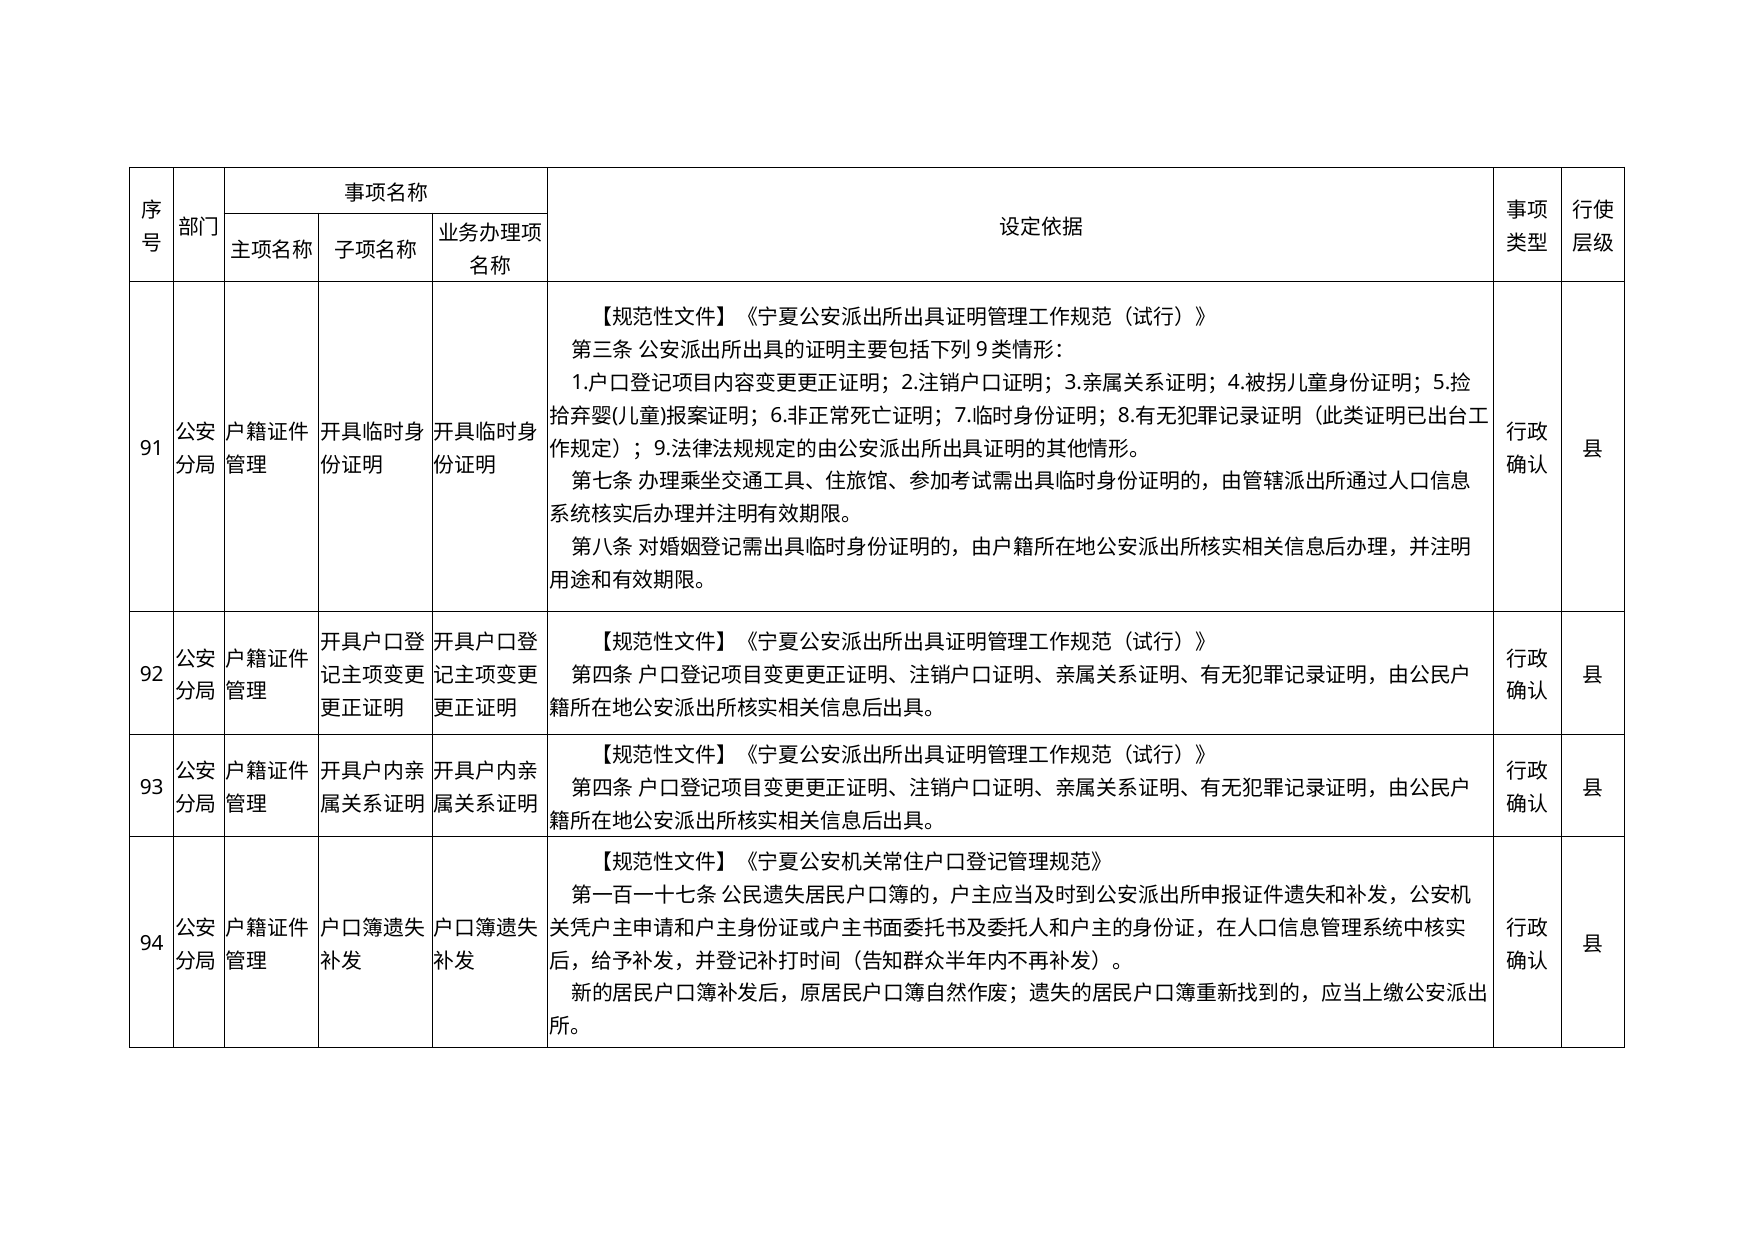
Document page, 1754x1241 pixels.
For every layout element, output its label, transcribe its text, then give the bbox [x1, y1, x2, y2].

table_cell 县 [1562, 735, 1624, 836]
table_cell 子项名称 [319, 214, 432, 281]
table_cell 县 [1562, 837, 1624, 1047]
table_cell 业务办理项名称 [433, 214, 547, 281]
table_cell 94 [130, 837, 173, 1047]
table_header 设定依据 [548, 168, 1493, 281]
table_cell 92 [130, 612, 173, 734]
table_cell 行政 确认 [1494, 282, 1561, 611]
table_cell 公安分局 [174, 735, 224, 836]
table_cell 开具临时身份证明 [433, 282, 547, 611]
table_cell 县 [1562, 612, 1624, 734]
table_cell 公安分局 [174, 612, 224, 734]
table_header 序号 [130, 168, 173, 281]
table_header 事项 类型 [1494, 168, 1561, 281]
table_cell 行政 确认 [1494, 612, 1561, 734]
table_header 行使 层级 [1562, 168, 1624, 281]
table_cell 主项名称 [225, 214, 318, 281]
table_cell 户籍证件管理 [225, 735, 318, 836]
table_cell 户籍证件管理 [225, 282, 318, 611]
table_cell 公安分局 [174, 837, 224, 1047]
table_cell 【规范性文件】《宁夏公安派出所出具证明管理工作规范（试行）》 第三条 公安派出所出具的证明主要包括下列9类情形： 1.户口登记项目内容变更更正证明；2.注销户口证明；3.亲属关系证明；4.被拐儿童身份证明；5.捡拾弃婴(儿童)报案证明；6.非正常死亡证明；7.临时身份证明；8.有无犯罪记录证明（此类证明已出台工作规定）；9.法律法规规定的由公安派出所出具证明的其他情形。 第七条 办理乘坐交通工具、住旅馆、参加考试需出具临时身份证明的，由管辖派出所通过人口信息系统核实后办理并注明有效期限。 第八条 对婚姻登记需出具临时身份证明的，由户籍所在地公安派出所核实相关信息后办理，并注明用途和有效期限。 [548, 282, 1493, 611]
table_cell 户口簿遗失补发 [433, 837, 547, 1047]
table_cell 【规范性文件】《宁夏公安派出所出具证明管理工作规范（试行）》 第四条 户口登记项目变更更正证明、注销户口证明、亲属关系证明、有无犯罪记录证明，由公民户籍所在地公安派出所核实相关信息后出具。 [548, 735, 1493, 836]
table_cell 91 [130, 282, 173, 611]
table_cell 开具户内亲属关系证明 [433, 735, 547, 836]
table_cell 开具户内亲属关系证明 [319, 735, 432, 836]
table_cell 公安分局 [174, 282, 224, 611]
table_cell 【规范性文件】《宁夏公安机关常住户口登记管理规范》 第一百一十七条 公民遗失居民户口簿的，户主应当及时到公安派出所申报证件遗失和补发，公安机关凭户主申请和户主身份证或户主书面委托书及委托人和户主的身份证，在人口信息管理系统中核实后，给予补发，并登记补打时间（告知群众半年内不再补发）。 新的居民户口簿补发后，原居民户口簿自然作废；遗失的居民户口簿重新找到的，应当上缴公安派出所。 [548, 837, 1493, 1047]
table_header 部门 [174, 168, 224, 281]
table_cell 行政 确认 [1494, 735, 1561, 836]
table_cell 开具临时身份证明 [319, 282, 432, 611]
table_cell 93 [130, 735, 173, 836]
table_cell 开具户口登记主项变更更正证明 [319, 612, 432, 734]
table_cell 开具户口登记主项变更更正证明 [433, 612, 547, 734]
table_header 事项名称 [225, 168, 547, 213]
table_cell 县 [1562, 282, 1624, 611]
table_cell 【规范性文件】《宁夏公安派出所出具证明管理工作规范（试行）》 第四条 户口登记项目变更更正证明、注销户口证明、亲属关系证明、有无犯罪记录证明，由公民户籍所在地公安派出所核实相关信息后出具。 [548, 612, 1493, 734]
table_cell 户口簿遗失补发 [319, 837, 432, 1047]
table_cell 户籍证件管理 [225, 612, 318, 734]
table_cell 行政 确认 [1494, 837, 1561, 1047]
table_cell 户籍证件管理 [225, 837, 318, 1047]
